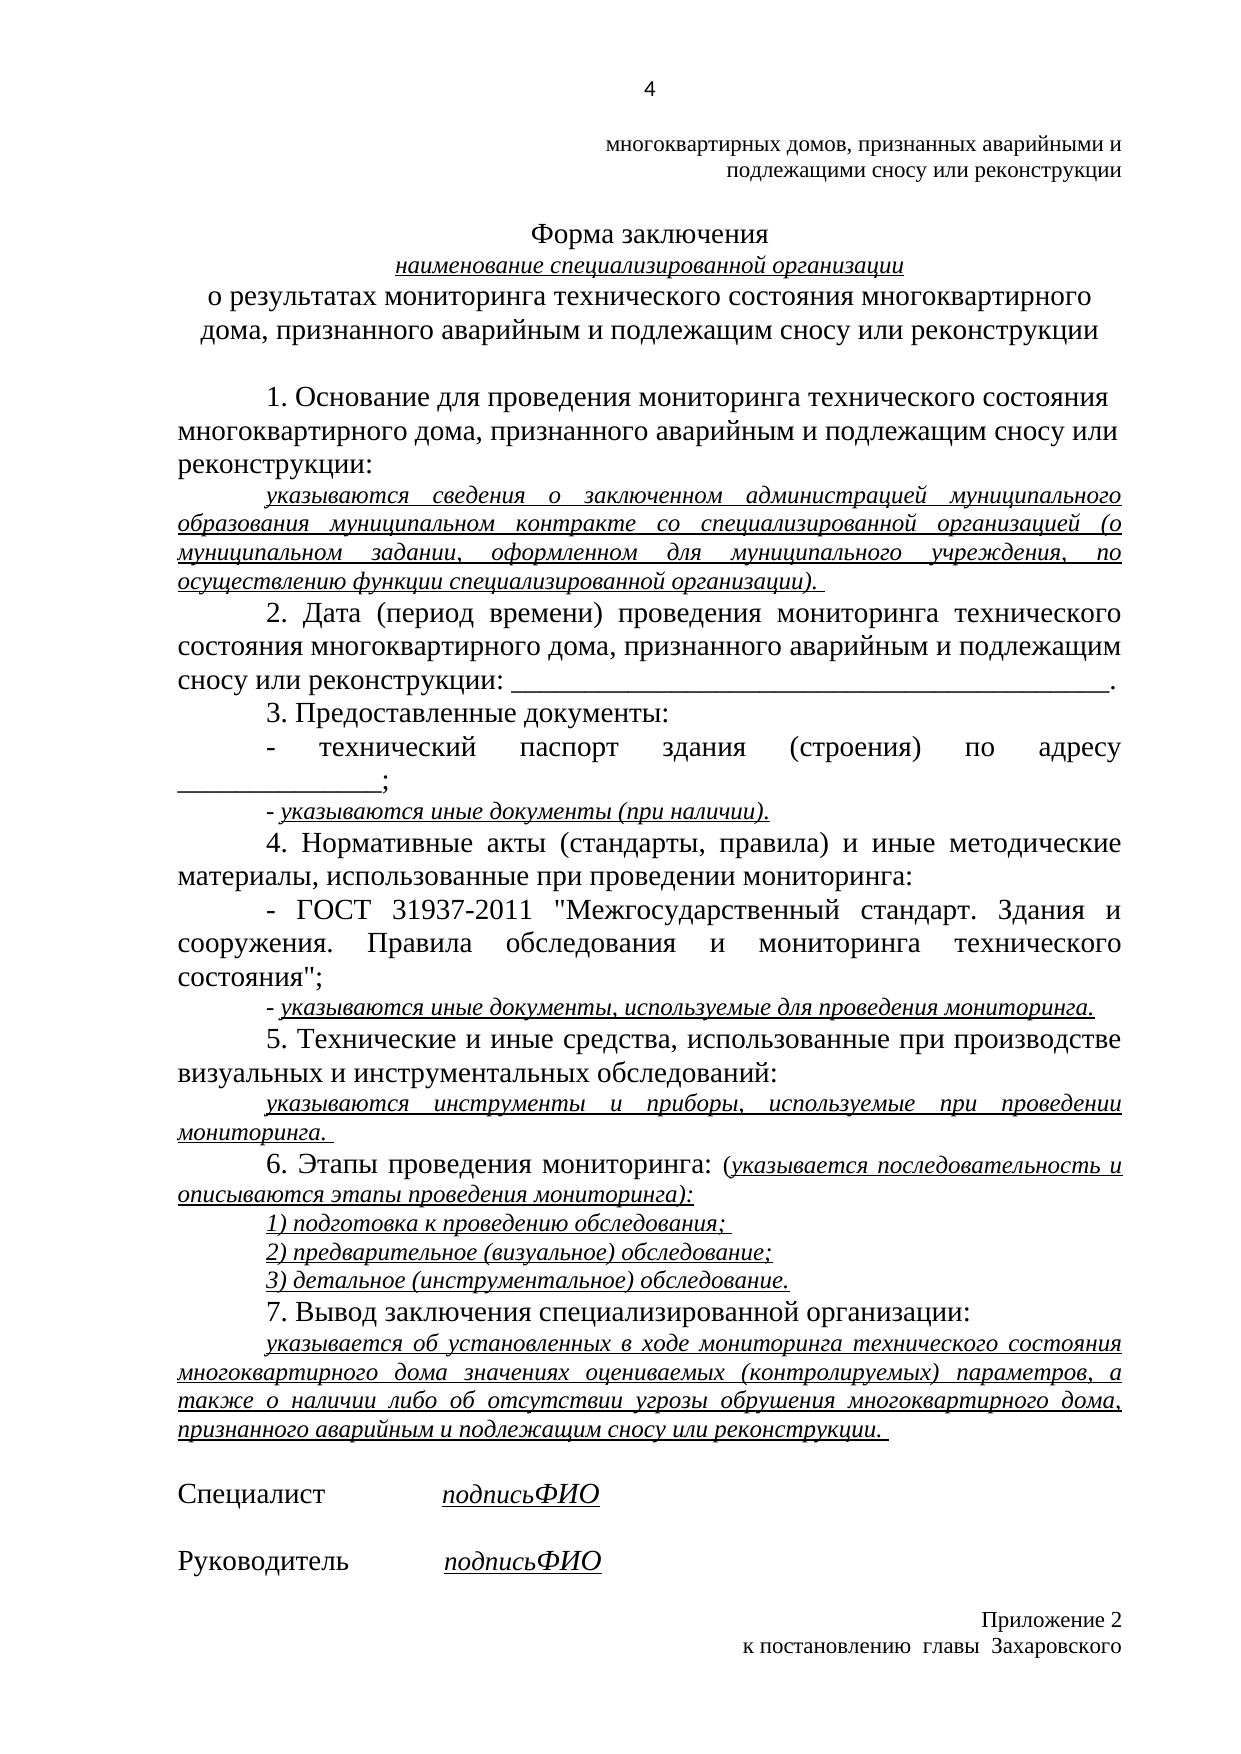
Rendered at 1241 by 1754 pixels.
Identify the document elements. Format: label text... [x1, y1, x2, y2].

text 1. Основание для проведения мониторинга технического состояния многоквартирного дома, признанного аварийным и подлежащим сносу или реконструкции: [177, 379, 1122, 480]
text Приложение 2 [177, 1606, 1122, 1632]
text 1) подготовка к проведению обследования; [177, 1208, 1122, 1237]
text - указываются иные документы, используемые для проведения мониторинга. [177, 992, 1122, 1021]
text 3. Предоставленные документы: [177, 695, 1122, 729]
text 5. Технические и иные средства, использованные при производстве визуальных и инструментальных обследований: [177, 1021, 1122, 1088]
text указываются сведения о заключенном администрацией муниципального образования муниципальном контракте со специализированной организацией (о муниципальном задании, оформленном для муниципального учреждения, по осуществлению функции специализированной организации). [177, 534, 1122, 562]
text к постановлению главы Захаровского [177, 1632, 1122, 1658]
text наименование специализированной организации [177, 250, 1122, 278]
text указывается об установленных в ходе мониторинга технического состояния многоквартирного дома значениях оцениваемых (контролируемых) параметров, а также о наличии либо об отсутствии угрозы обрушения многоквартирного дома, признанного аварийным и подлежащим сносу или реконструкции. [177, 1383, 1122, 1410]
text подлежащими сносу или реконструкции [177, 156, 1122, 183]
text указываются сведения о заключенном администрацией муниципального образования муниципальном контракте со специализированной организацией (о муниципальном задании, оформленном для муниципального учреждения, по осуществлению функции специализированной организации). [177, 480, 1122, 533]
text - ГОСТ 31937-2011 "Межгосударственный стандарт. Здания и сооружения. Правила обследования и мониторинга технического состояния"; [177, 892, 1122, 992]
text 3) детальное (инструментальное) обследование. [177, 1266, 1122, 1294]
text 4. Нормативные акты (стандарты, правила) и иные методические материалы, использованные при проведении мониторинга: [177, 825, 1122, 892]
text - указываются иные документы (при наличии). [177, 796, 1122, 825]
text о результатах мониторинга технического состояния многоквартирного дома, признанного аварийным и подлежащим сносу или реконструкции [177, 278, 1122, 346]
text 2. Дата (период времени) проведения мониторинга технического состояния многоквартирного дома, признанного аварийным и подлежащим сносу или реконструкции: _________________________________________. [177, 595, 1122, 695]
text 2) предварительное (визуальное) обследование; [177, 1237, 1122, 1266]
text указывается об установленных в ходе мониторинга технического состояния многоквартирного дома значениях оцениваемых (контролируемых) параметров, а также о наличии либо об отсутствии угрозы обрушения многоквартирного дома, признанного аварийным и подлежащим сносу или реконструкции. [177, 1411, 1122, 1443]
text 6. Этапы проведения мониторинга: (указывается последовательность и описываются этапы проведения мониторинга): [177, 1146, 1122, 1208]
text Форма заключения [177, 216, 1122, 250]
text указывается об установленных в ходе мониторинга технического состояния многоквартирного дома значениях оцениваемых (контролируемых) параметров, а также о наличии либо об отсутствии угрозы обрушения многоквартирного дома, признанного аварийным и подлежащим сносу или реконструкции. [177, 1328, 1122, 1382]
text - технический паспорт здания (строения) по адресу ______________; [177, 729, 1122, 796]
text Руководитель подписьФИО [177, 1543, 1122, 1577]
text многоквартирных домов, признанных аварийными и [177, 130, 1122, 156]
text указываются сведения о заключенном администрацией муниципального образования муниципальном контракте со специализированной организацией (о муниципальном задании, оформленном для муниципального учреждения, по осуществлению функции специализированной организации). [177, 563, 1122, 595]
text указываются инструменты и приборы, используемые при проведении мониторинга. [177, 1088, 1122, 1146]
text 7. Вывод заключения специализированной организации: [177, 1294, 1122, 1328]
text Специалист подписьФИО [177, 1476, 1122, 1510]
